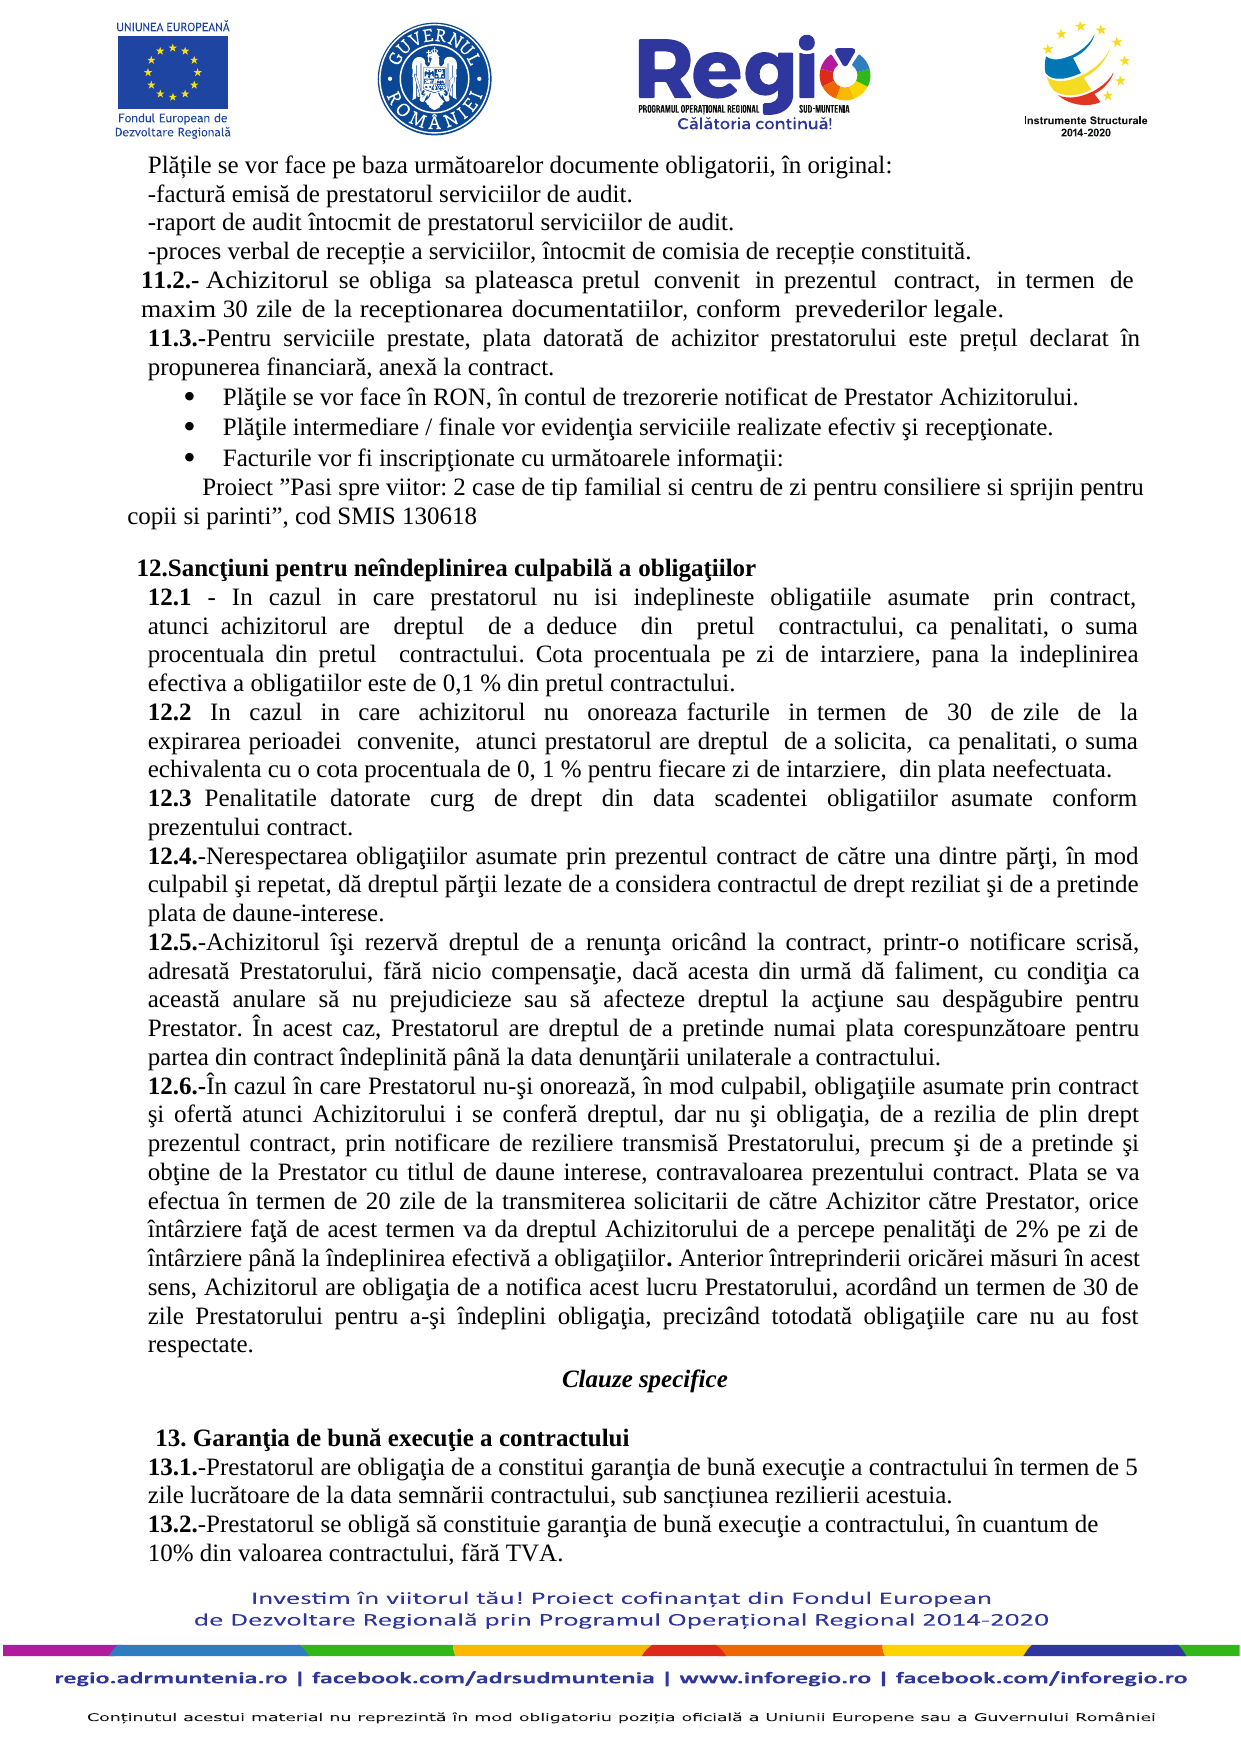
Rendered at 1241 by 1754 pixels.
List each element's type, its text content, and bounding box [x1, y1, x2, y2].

text 12.5.-Achizitorul îşi rezervă dreptul de a renunţa oricând la contract, printr-o notificare scrisă, adresată Prestatorului, fără nicio compensaţie, dacă acesta din urmă dă faliment, cu condiţia ca această anulare să nu prejudicieze sau să afecteze dreptul la acţiune sau despăgubire pentru Prestator. În acest caz, Prestatorul are dreptul de a pretinde numai plata corespunzătoare pentru partea din contract îndeplinită până la data denunţării unilaterale a contractului. [148, 927, 1141, 1071]
text 11.3.-Pentru serviciile prestate, plata datorată de achizitor prestatorului este prețul declarat în propunerea financiară, anexă la contract. [148, 323, 1141, 381]
text -raport de audit întocmit de prestatorul serviciilor de audit. [148, 207, 1153, 236]
text 12.3 Penalitatile datorate curg de drept din data scadentei obligatiilor asumate conform prezentului contract. [148, 783, 1140, 841]
subtitle Clauze specifice [562, 1364, 1153, 1393]
text 12.1 - In cazul in care prestatorul nu isi indeplineste obligatiile asumate prin contract, atunci achizitorul are dreptul de a deduce din pretul contractului, ca penalitati, o suma procentuala din pretul contractului. Cota procentuala pe zi de intarziere, pana la indeplinirea efectiva a obligatiilor este de 0,1 % din pretul contractului. [148, 582, 1140, 697]
text Proiect ”Pasi spre viitor: 2 case de tip familial si centru de zi pentru consiliere si sprijin pentru copii si parinti”, cod SMIS 130618 [127, 472, 1153, 530]
list Plăţile se vor face în RON, în contul de trezorerie notificat de Prestator Achizitorului. [185, 381, 1153, 411]
text -proces verbal de recepție a serviciilor, întocmit de comisia de recepție constituită. [148, 236, 1141, 265]
list Facturile vor fi inscripţionate cu următoarele informaţii: [185, 442, 1153, 472]
text 11.2.- Achizitorul se obliga sa plateasca pretul convenit in prezentul contract, in termen de maxim 30 zile de la receptionarea documentatiilor, conform prevederilor legale. [141, 266, 1134, 323]
text Plățile se vor face pe baza următoarelor documente obligatorii, în original: [148, 150, 1153, 179]
text 13.1.-Prestatorul are obligaţia de a constitui garanţia de bună execuţie a contractului în termen de 5 zile lucrătoare de la data semnării contractului, sub sancțiunea rezilierii acestuia. [148, 1452, 1141, 1509]
text 12.4.-Nerespectarea obligaţiilor asumate prin prezentul contract de către una dintre părţi, în mod culpabil şi repetat, dă dreptul părţii lezate de a considera contractul de drept reziliat şi de a pretinde plata de daune-interese. [148, 841, 1140, 927]
text 12.Sancţiuni pentru neîndeplinirea culpabilă a obligaţiilor [136, 553, 1153, 582]
text 12.6.-În cazul în care Prestatorul nu-şi onorează, în mod culpabil, obligaţiile asumate prin contract şi ofertă atunci Achizitorului i se conferă dreptul, dar nu şi obligaţia, de a rezilia de plin drept prezentul contract, prin notificare de reziliere transmisă Prestatorului, precum şi de a pretinde şi obţine de la Prestator cu titlul de daune interese, contravaloarea prezentului contract. Plata se va efectua în termen de 20 zile de la transmiterea solicitarii de către Achizitor către Prestator, orice întârziere faţă de acest termen va da dreptul Achizitorului de a percepe penalităţi de 2% pe zi de întârziere până la îndeplinirea efectivă a obligaţiilor. Anterior întreprinderii oricărei măsuri în acest sens, Achizitorul are obligaţia de a notifica acest lucru Prestatorului, acordând un termen de 30 de zile Prestatorului pentru a-şi îndeplini obligaţia, precizând totodată obligaţiile care nu au fost respectate. [148, 1071, 1141, 1358]
subtitle Garanţia de bună execuţie a contractului [155, 1423, 1153, 1452]
list Plăţile intermediare / finale vor evidenţia serviciile realizate efectiv şi recepţionate. [185, 411, 1153, 442]
text -factură emisă de prestatorul serviciilor de audit. [148, 179, 1153, 207]
text 13.2.-Prestatorul se obligă să constituie garanţia de bună execuţie a contractului, în cuantum de 10% din valoarea contractului, fără TVA. [148, 1509, 1141, 1567]
text 12.2 In cazul in care achizitorul nu onoreaza facturile in termen de 30 de zile de la expirarea perioadei convenite, atunci prestatorul are dreptul de a solicita, ca penalitati, o suma echivalenta cu o cota procentuala de 0, 1 % pentru fiecare zi de intarziere, din plata neefectuata. [148, 697, 1140, 783]
